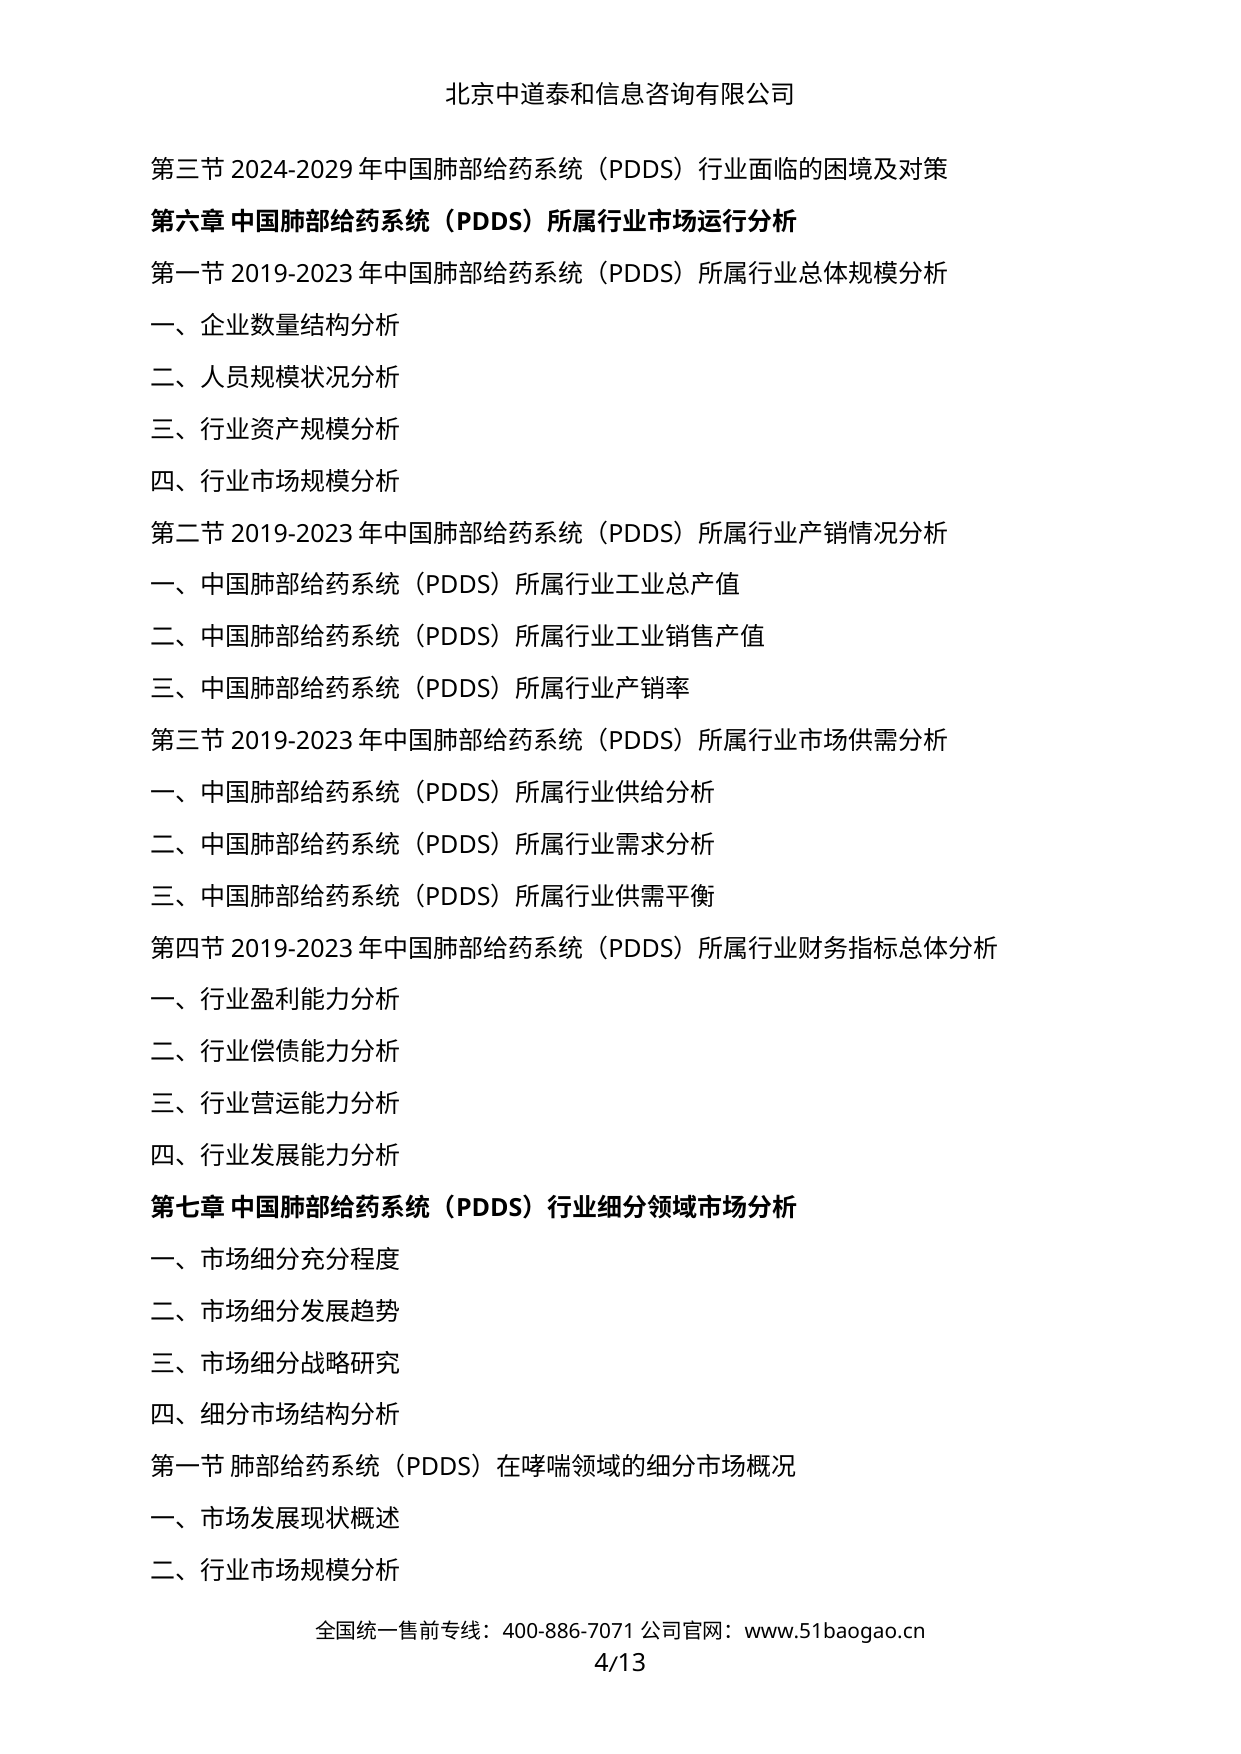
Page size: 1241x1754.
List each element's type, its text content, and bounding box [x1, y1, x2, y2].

text 第六章 中国肺部给药系统（PDDS）所属行业市场运行分析 [150, 202, 1090, 238]
text 三、行业营运能力分析 [150, 1084, 1090, 1120]
text 三、中国肺部给药系统（PDDS）所属行业供需平衡 [150, 876, 1090, 912]
text 二、人员规模状况分析 [150, 357, 1090, 394]
text 第二节 2019-2023年中国肺部给药系统（PDDS）所属行业产销情况分析 [150, 513, 1090, 549]
text 一、行业盈利能力分析 [150, 980, 1090, 1016]
text 第三节 2024-2029年中国肺部给药系统（PDDS）行业面临的困境及对策 [150, 150, 1090, 186]
text 一、中国肺部给药系统（PDDS）所属行业供给分析 [150, 772, 1090, 809]
text 第七章 中国肺部给药系统（PDDS）行业细分领域市场分析 [150, 1187, 1090, 1224]
text 三、市场细分战略研究 [150, 1343, 1090, 1379]
text 第四节 2019-2023年中国肺部给药系统（PDDS）所属行业财务指标总体分析 [150, 928, 1090, 964]
text 一、市场发展现状概述 [150, 1499, 1090, 1535]
text 四、细分市场结构分析 [150, 1395, 1090, 1431]
text 一、中国肺部给药系统（PDDS）所属行业工业总产值 [150, 565, 1090, 601]
text 第三节 2019-2023年中国肺部给药系统（PDDS）所属行业市场供需分析 [150, 721, 1090, 757]
text 二、中国肺部给药系统（PDDS）所属行业工业销售产值 [150, 617, 1090, 653]
text 四、行业发展能力分析 [150, 1136, 1090, 1172]
text 三、中国肺部给药系统（PDDS）所属行业产销率 [150, 669, 1090, 705]
text 四、行业市场规模分析 [150, 461, 1090, 497]
text 二、中国肺部给药系统（PDDS）所属行业需求分析 [150, 824, 1090, 861]
text 一、市场细分充分程度 [150, 1239, 1090, 1276]
text 第一节 肺部给药系统（PDDS）在哮喘领域的细分市场概况 [150, 1447, 1090, 1483]
text 第一节 2019-2023年中国肺部给药系统（PDDS）所属行业总体规模分析 [150, 254, 1090, 290]
text 二、行业市场规模分析 [150, 1551, 1090, 1587]
text 三、行业资产规模分析 [150, 409, 1090, 446]
text 二、行业偿债能力分析 [150, 1032, 1090, 1068]
text 二、市场细分发展趋势 [150, 1291, 1090, 1327]
text 一、企业数量结构分析 [150, 306, 1090, 342]
